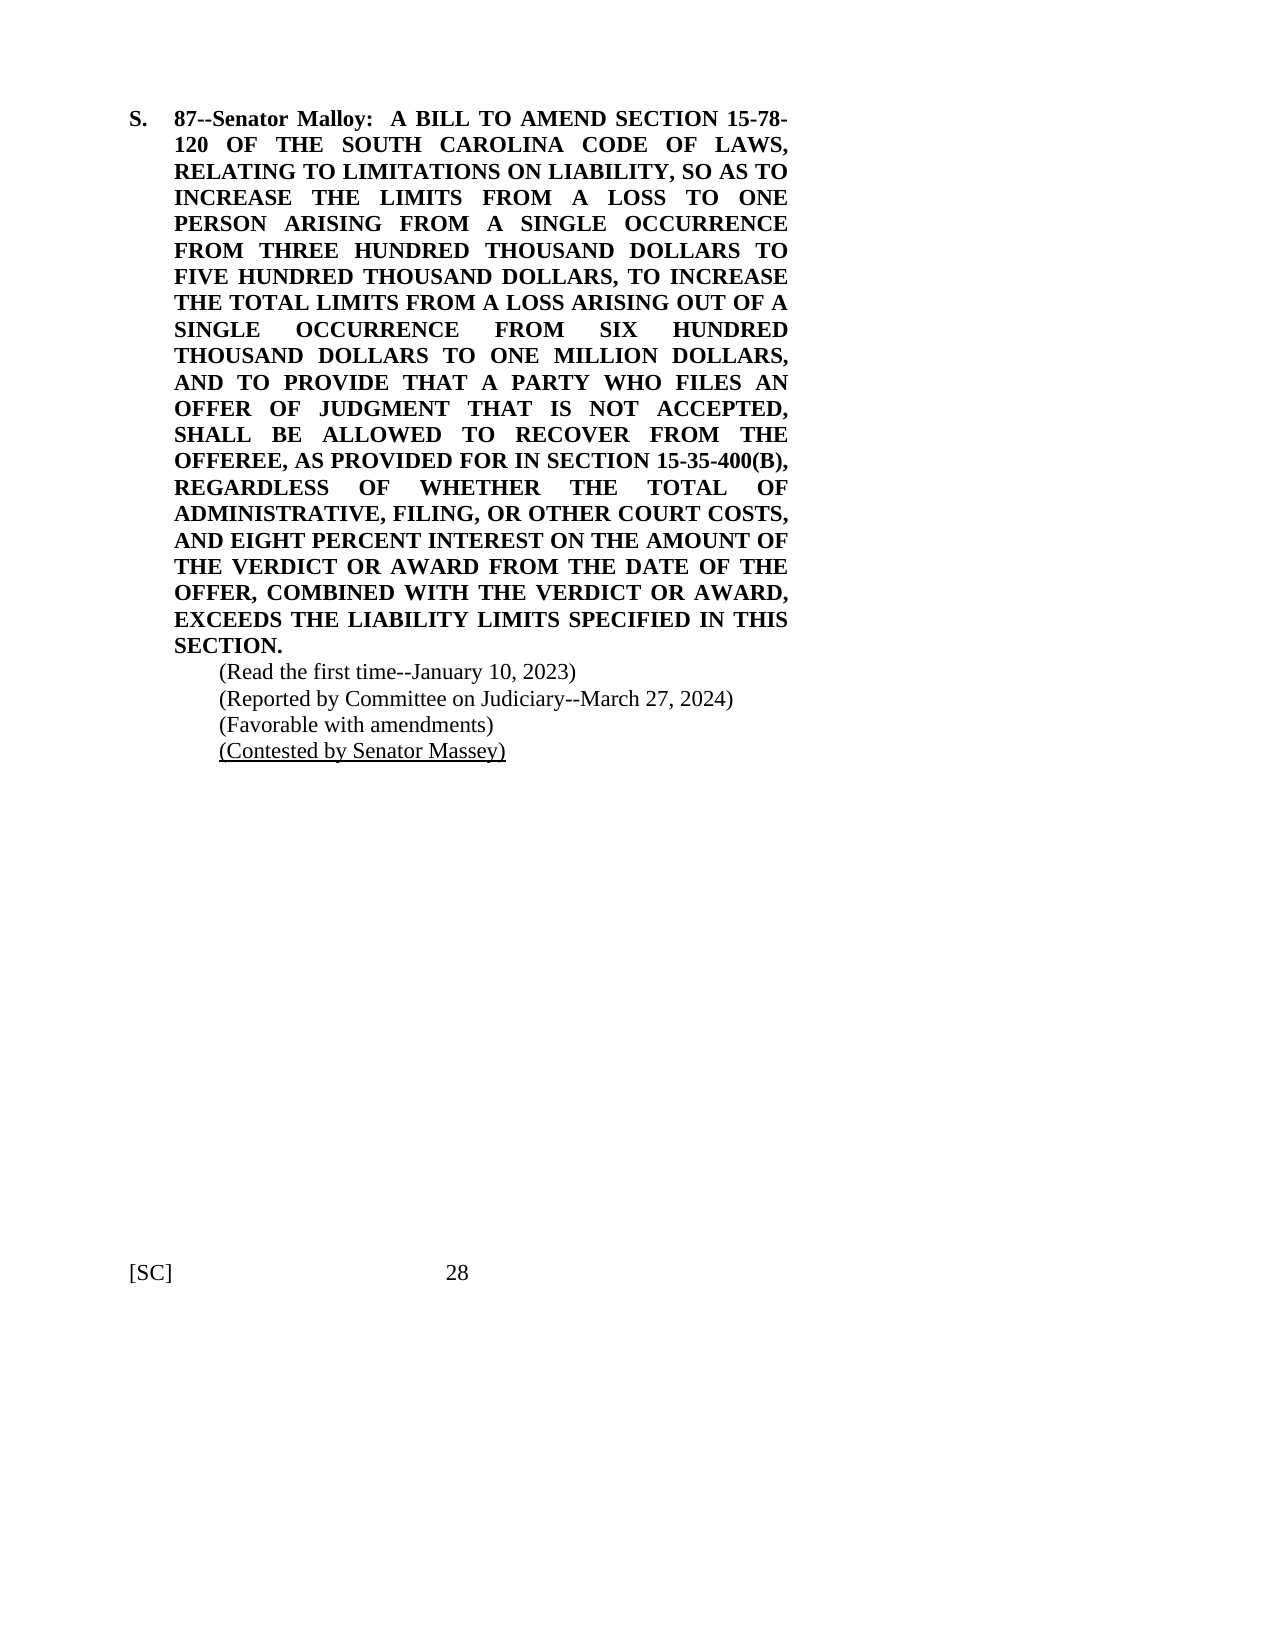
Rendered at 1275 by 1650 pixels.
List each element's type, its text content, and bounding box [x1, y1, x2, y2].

text (Contested by Senator Massey) [219, 737, 789, 764]
text (Reported by Committee on Judiciary--March 27, 2024) [219, 685, 789, 711]
text (Read the first time--January 10, 2023) [219, 658, 789, 685]
text (Favorable with amendments) [219, 711, 789, 737]
title S. 87--Senator Malloy: A BILL TO AMEND SECTION 15-78-120 OF THE SOUTH CAROLINA CODE OF LAWS, RELATING TO LIMITATIONS ON LIABILITY, SO AS TO INCREASE THE LIMITS FROM A LOSS TO ONE PERSON ARISING FROM A SINGLE OCCURRENCE FROM THREE HUNDRED THOUSAND DOLLARS TO FIVE HUNDRED THOUSAND DOLLARS, TO INCREASE THE TOTAL LIMITS FROM A LOSS ARISING OUT OF A SINGLE OCCURRENCE FROM SIX HUNDRED THOUSAND DOLLARS TO ONE MILLION DOLLARS, AND TO PROVIDE THAT A PARTY WHO FILES AN OFFER OF JUDGMENT THAT IS NOT ACCEPTED, SHALL BE ALLOWED TO RECOVER FROM THE OFFEREE, AS PROVIDED FOR IN SECTION 15-35-400(B), REGARDLESS OF WHETHER THE TOTAL OF ADMINISTRATIVE, FILING, OR OTHER COURT COSTS, AND EIGHT PERCENT INTEREST ON THE AMOUNT OF THE VERDICT OR AWARD FROM THE DATE OF THE OFFER, COMBINED WITH THE VERDICT OR AWARD, EXCEEDS THE LIABILITY LIMITS SPECIFIED IN THIS SECTION. [129, 105, 789, 658]
